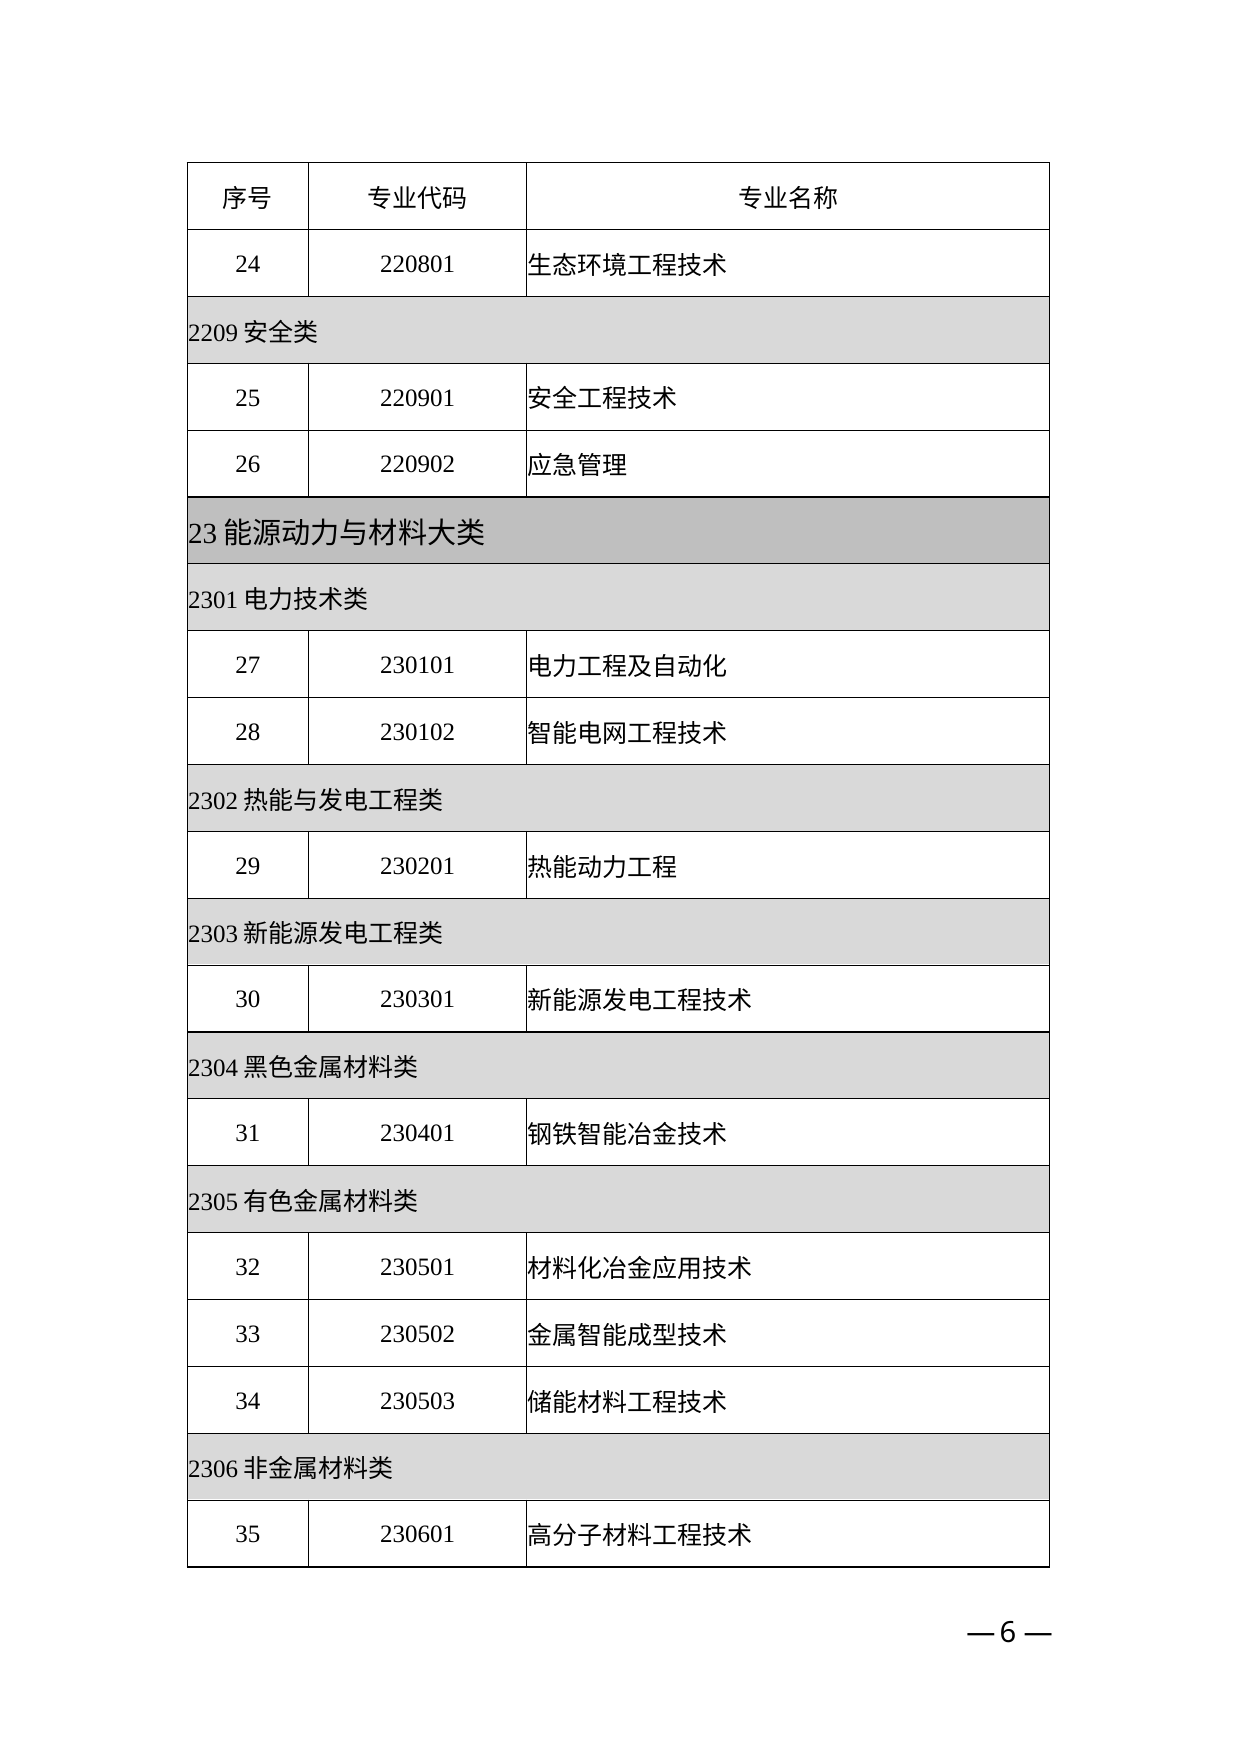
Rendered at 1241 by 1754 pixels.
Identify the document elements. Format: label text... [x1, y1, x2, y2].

table_cell 230301 [309, 966, 526, 1031]
table_cell 24 [188, 230, 308, 296]
table_cell 2301电力技术类 [188, 564, 1049, 630]
table_header 专业名称 [527, 163, 1049, 229]
table_cell 安全工程技术 [527, 364, 1049, 429]
table_cell 智能电网工程技术 [527, 698, 1049, 764]
table_cell 220901 [309, 364, 526, 429]
table_cell 32 [188, 1233, 308, 1299]
table_cell 金属智能成型技术 [527, 1300, 1049, 1366]
table_cell 电力工程及自动化 [527, 631, 1049, 697]
table_cell 220801 [309, 230, 526, 296]
table_cell 27 [188, 631, 308, 697]
table_cell 30 [188, 966, 308, 1031]
table_cell 25 [188, 364, 308, 429]
table_cell 热能动力工程 [527, 832, 1049, 898]
table_cell 材料化冶金应用技术 [527, 1233, 1049, 1299]
table_cell 23能源动力与材料大类 [188, 498, 1049, 563]
table_cell 230102 [309, 698, 526, 764]
table_cell 230201 [309, 832, 526, 898]
table_cell 高分子材料工程技术 [527, 1501, 1049, 1566]
table_cell 230502 [309, 1300, 526, 1366]
table_cell 2305有色金属材料类 [188, 1166, 1049, 1232]
table_cell 29 [188, 832, 308, 898]
table_cell 220902 [309, 431, 526, 496]
table_cell 35 [188, 1501, 308, 1566]
table_cell 230401 [309, 1099, 526, 1165]
table_cell 33 [188, 1300, 308, 1366]
table_cell 28 [188, 698, 308, 764]
table_cell 31 [188, 1099, 308, 1165]
table_cell 2302热能与发电工程类 [188, 765, 1049, 831]
table_cell 26 [188, 431, 308, 496]
table_cell 230503 [309, 1367, 526, 1433]
table_cell 2306非金属材料类 [188, 1434, 1049, 1499]
table_cell 230601 [309, 1501, 526, 1566]
table_header 序号 [188, 163, 308, 229]
table_cell 应急管理 [527, 431, 1049, 496]
table_cell 230501 [309, 1233, 526, 1299]
table_cell 230101 [309, 631, 526, 697]
table_cell 2209安全类 [188, 297, 1049, 363]
table_cell 钢铁智能冶金技术 [527, 1099, 1049, 1165]
table_cell 新能源发电工程技术 [527, 966, 1049, 1031]
table_cell 2304黑色金属材料类 [188, 1033, 1049, 1098]
table_cell 2303新能源发电工程类 [188, 899, 1049, 964]
table_cell 生态环境工程技术 [527, 230, 1049, 296]
table_cell 储能材料工程技术 [527, 1367, 1049, 1433]
table_cell 34 [188, 1367, 308, 1433]
table_header 专业代码 [309, 163, 526, 229]
